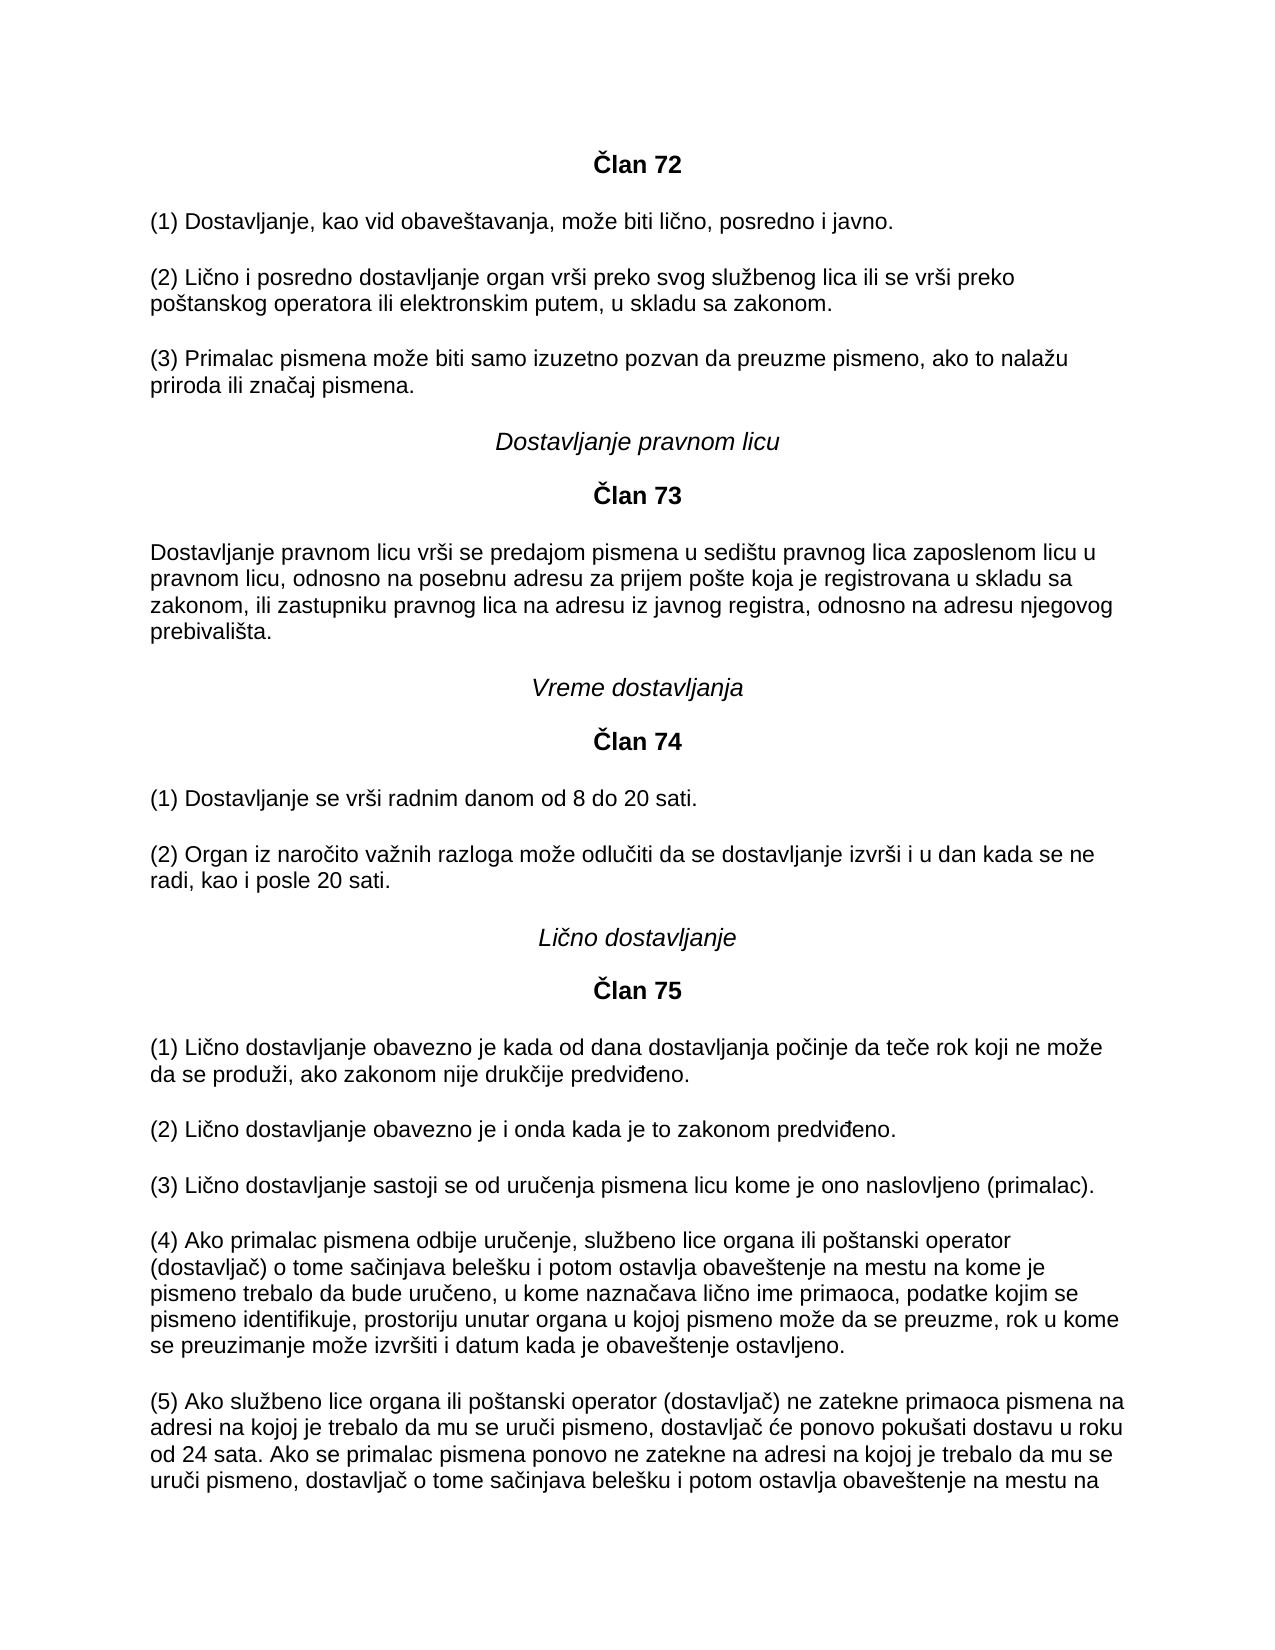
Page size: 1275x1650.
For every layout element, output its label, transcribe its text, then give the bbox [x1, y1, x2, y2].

text (3) Lično dostavljanje sastoji se od uručenja pismena licu kome je ono naslovljeno (primalac). [150, 1172, 1125, 1198]
text (1) Dostavljanje, kao vid obaveštavanja, može biti lično, posredno i javno. [150, 208, 1125, 234]
text Član 74 [150, 727, 1125, 756]
text (1) Lično dostavljanje obavezno je kada od dana dostavljanja počinje da teče rok koji ne može da se produži, ako zakonom nije drukčije predviđeno. [150, 1034, 1125, 1087]
text Dostavljanje pravnom licu [150, 427, 1125, 456]
text (1) Dostavljanje se vrši radnim danom od 8 do 20 sati. [150, 785, 1125, 811]
text Lično dostavljanje [150, 922, 1125, 951]
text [150, 1388, 1125, 1493]
text Član 73 [150, 481, 1125, 510]
text Dostavljanje pravnom licu vrši se predajom pismena u sedištu pravnog lica zaposlenom licu u pravnom licu, odnosno na posebnu adresu za prijem pošte koja je registrovana u skladu sa zakonom, ili zastupniku pravnog lica na adresu iz javnog registra, odnosno na adresu njegovog prebivališta. [150, 539, 1125, 644]
text Član 72 [150, 150, 1125, 179]
text (4) Ako primalac pismena odbije uručenje, službeno lice organa ili poštanski operator (dostavljač) o tome sačinjava belešku i potom ostavlja obaveštenje na mestu na kome je pismeno trebalo da bude uručeno, u kome naznačava lično ime primaoca, podatke kojim se pismeno identifikuje, prostoriju unutar organa u kojoj pismeno može da se preuzme, rok u kome se preuzimanje može izvršiti i datum kada je obaveštenje ostavljeno. [150, 1227, 1125, 1359]
text (3) Primalac pismena može biti samo izuzetno pozvan da preuzme pismeno, ako to nalažu priroda ili značaj pismena. [150, 345, 1125, 398]
text (2) Lično i posredno dostavljanje organ vrši preko svog službenog lica ili se vrši preko poštanskog operatora ili elektronskim putem, u skladu sa zakonom. [150, 263, 1125, 316]
text (2) Organ iz naročito važnih razloga može odlučiti da se dostavljanje izvrši i u dan kada se ne radi, kao i posle 20 sati. [150, 841, 1125, 893]
text Član 75 [150, 976, 1125, 1005]
text (2) Lično dostavljanje obavezno je i onda kada je to zakonom predviđeno. [150, 1116, 1125, 1142]
text Vreme dostavljanja [150, 673, 1125, 702]
